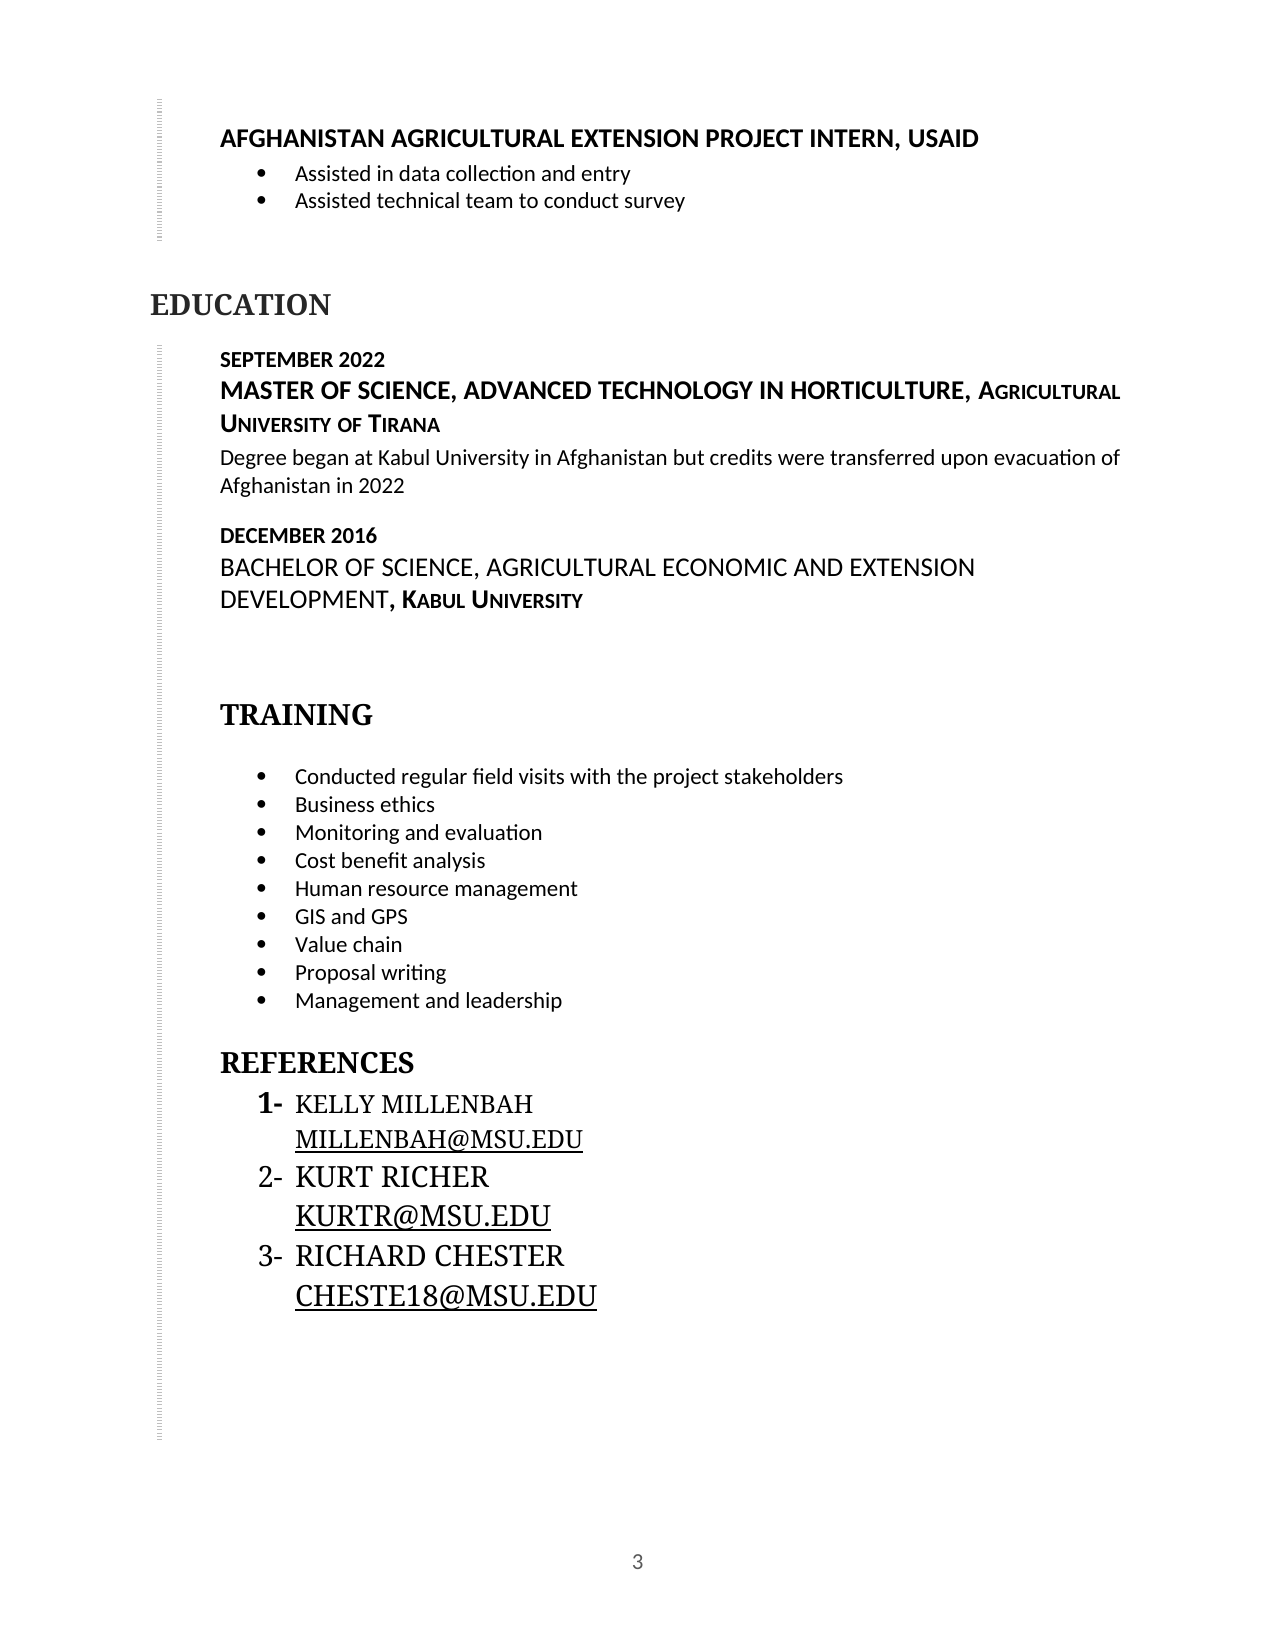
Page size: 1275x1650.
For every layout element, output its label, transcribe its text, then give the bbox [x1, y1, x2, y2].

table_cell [160, 99, 1125, 243]
table_cell December 2016 Bachelor of Science, Agricultural economic and extension development, Kabul University Training Conducted regular field visits with the project stakeholders Business ethics Monitoring and evaluation Cost benefit analysis Human resource management GIS and GPS Value chain Proposal writing Management and leadership references Kelly Millenbah millenbah@msu.edu Kurt richer kurtr@msu.edu richard chester cheste18@msu.edu [160, 499, 1125, 1440]
table_header September 2022 Master of Science, Advanced technology in horticulture, Agricultural University of Tirana Degree began at Kabul University in Afghanistan but credits were transferred upon evacuation of Afghanistan in 2022 [160, 345, 1125, 499]
